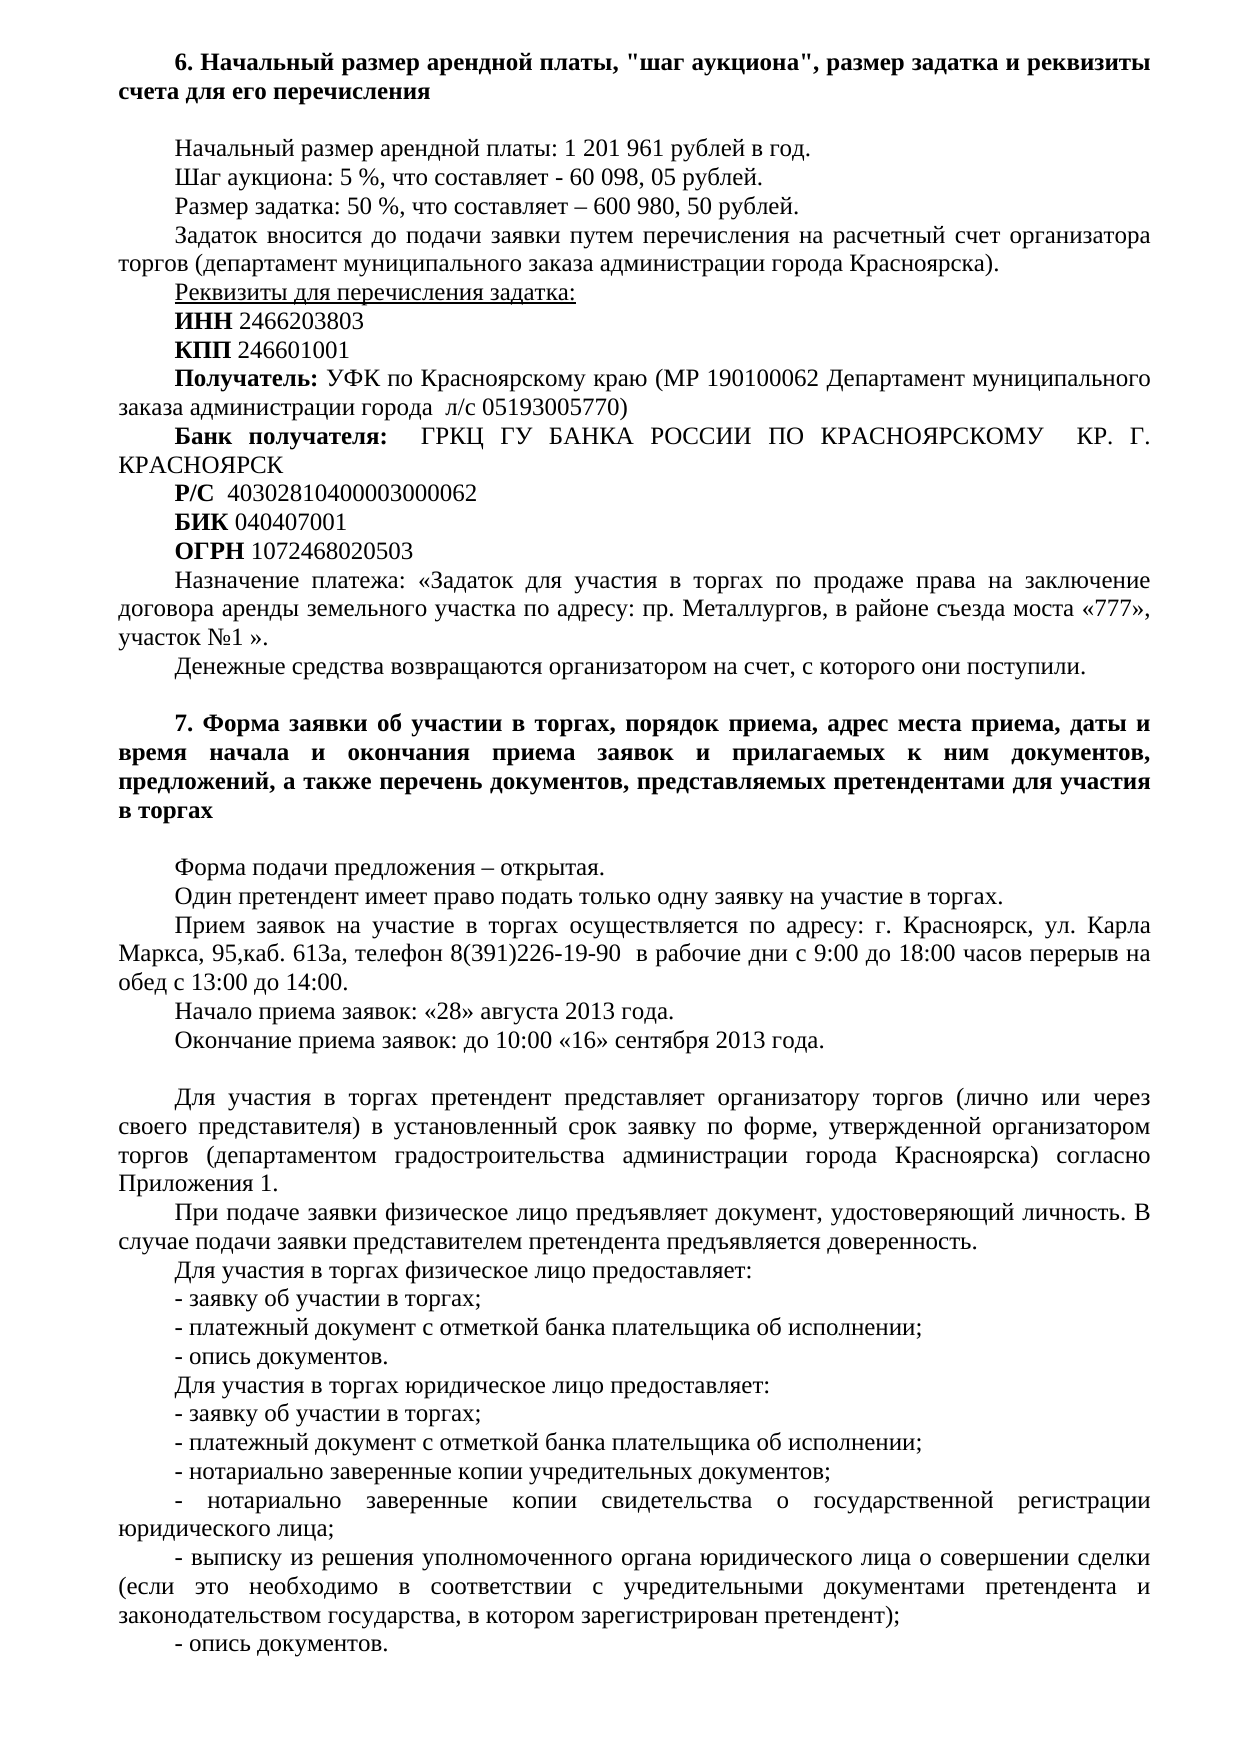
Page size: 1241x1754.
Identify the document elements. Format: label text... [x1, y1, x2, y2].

text Для участия в торгах физическое лицо предоставляет: [118, 1255, 1152, 1283]
text 7. Форма заявки об участии в торгах, порядок приема, адрес места приема, даты и время начала и окончания приема заявок и прилагаемых к ним документов, предложений, а также перечень документов, представляемых претендентами для участия в торгах [118, 708, 1152, 823]
text Задаток вносится до подачи заявки путем перечисления на расчетный счет организатора торгов (департамент муниципального заказа администрации города Красноярска). [118, 220, 1152, 277]
text Один претендент имеет право подать только одну заявку на участие в торгах. [118, 881, 1152, 910]
text КПП 246601001 [118, 335, 1152, 363]
text Прием заявок на участие в торгах осуществляется по адресу: г. Красноярск, ул. Карла Маркса, 95,каб. 613а, телефон 8(391)226-19-90 в рабочие дни с 9:00 до 18:00 часов перерыв на обед с 13:00 до 14:00. [118, 910, 1152, 996]
text - платежный документ с отметкой банка плательщика об исполнении; [118, 1312, 1152, 1341]
text Шаг аукциона: 5 %, что составляет - 60 098, 05 рублей. [118, 162, 1152, 191]
text - нотариально заверенные копии свидетельства о государственной регистрации юридического лица; [118, 1485, 1152, 1542]
text 6. Начальный размер арендной платы, "шаг аукциона", размер задатка и реквизиты счета для его перечисления [118, 47, 1152, 105]
text - нотариально заверенные копии учредительных документов; [118, 1456, 1152, 1485]
text Начало приема заявок: «28» августа 2013 года. [118, 996, 1152, 1025]
text - опись документов. [118, 1341, 1152, 1370]
text Начальный размер арендной платы: 1 201 961 рублей в год. [118, 133, 1152, 162]
text БИК 040407001 [118, 507, 1152, 536]
text Для участия в торгах претендент представляет организатору торгов (лично или через своего представителя) в установленный срок заявку по форме, утвержденной организатором торгов (департаментом градостроительства администрации города Красноярска) согласно Приложения 1. [118, 1082, 1152, 1197]
text Получатель: УФК по Красноярскому краю (МР 190100062 Департамент муниципального заказа администрации города л/с 05193005770) [118, 363, 1152, 421]
text Денежные средства возвращаются организатором на счет, с которого они поступили. [118, 651, 1152, 680]
text Банк получателя: ГРКЦ ГУ БАНКА РОССИИ ПО КРАСНОЯРСКОМУ КР. Г. КРАСНОЯРСК [118, 421, 1152, 478]
text - выписку из решения уполномоченного органа юридического лица о совершении сделки (если это необходимо в соответствии с учредительными документами претендента и законодательством государства, в котором зарегистрирован претендент); [118, 1542, 1152, 1628]
text Реквизиты для перечисления задатка: [118, 277, 1152, 306]
text - заявку об участии в торгах; [118, 1398, 1152, 1427]
text Р/С 40302810400003000062 [118, 478, 1152, 507]
text При подаче заявки физическое лицо предъявляет документ, удостоверяющий личность. В случае подачи заявки представителем претендента предъявляется доверенность. [118, 1197, 1152, 1255]
text Назначение платежа: «Задаток для участия в торгах по продаже права на заключение договора аренды земельного участка по адресу: пр. Металлургов, в районе съезда моста «777», участок №1 ». [118, 565, 1152, 651]
text - платежный документ с отметкой банка плательщика об исполнении; [118, 1427, 1152, 1456]
text Размер задатка: 50 %, что составляет – 600 980, 50 рублей. [118, 191, 1152, 220]
text - заявку об участии в торгах; [118, 1283, 1152, 1312]
text ОГРН 1072468020503 [118, 536, 1152, 565]
text Окончание приема заявок: до 10:00 «16» сентября 2013 года. [118, 1025, 1152, 1053]
text Для участия в торгах юридическое лицо предоставляет: [118, 1370, 1152, 1398]
text ИНН 2466203803 [118, 306, 1152, 335]
text Форма подачи предложения – открытая. [118, 852, 1152, 881]
text - опись документов. [118, 1628, 1152, 1657]
